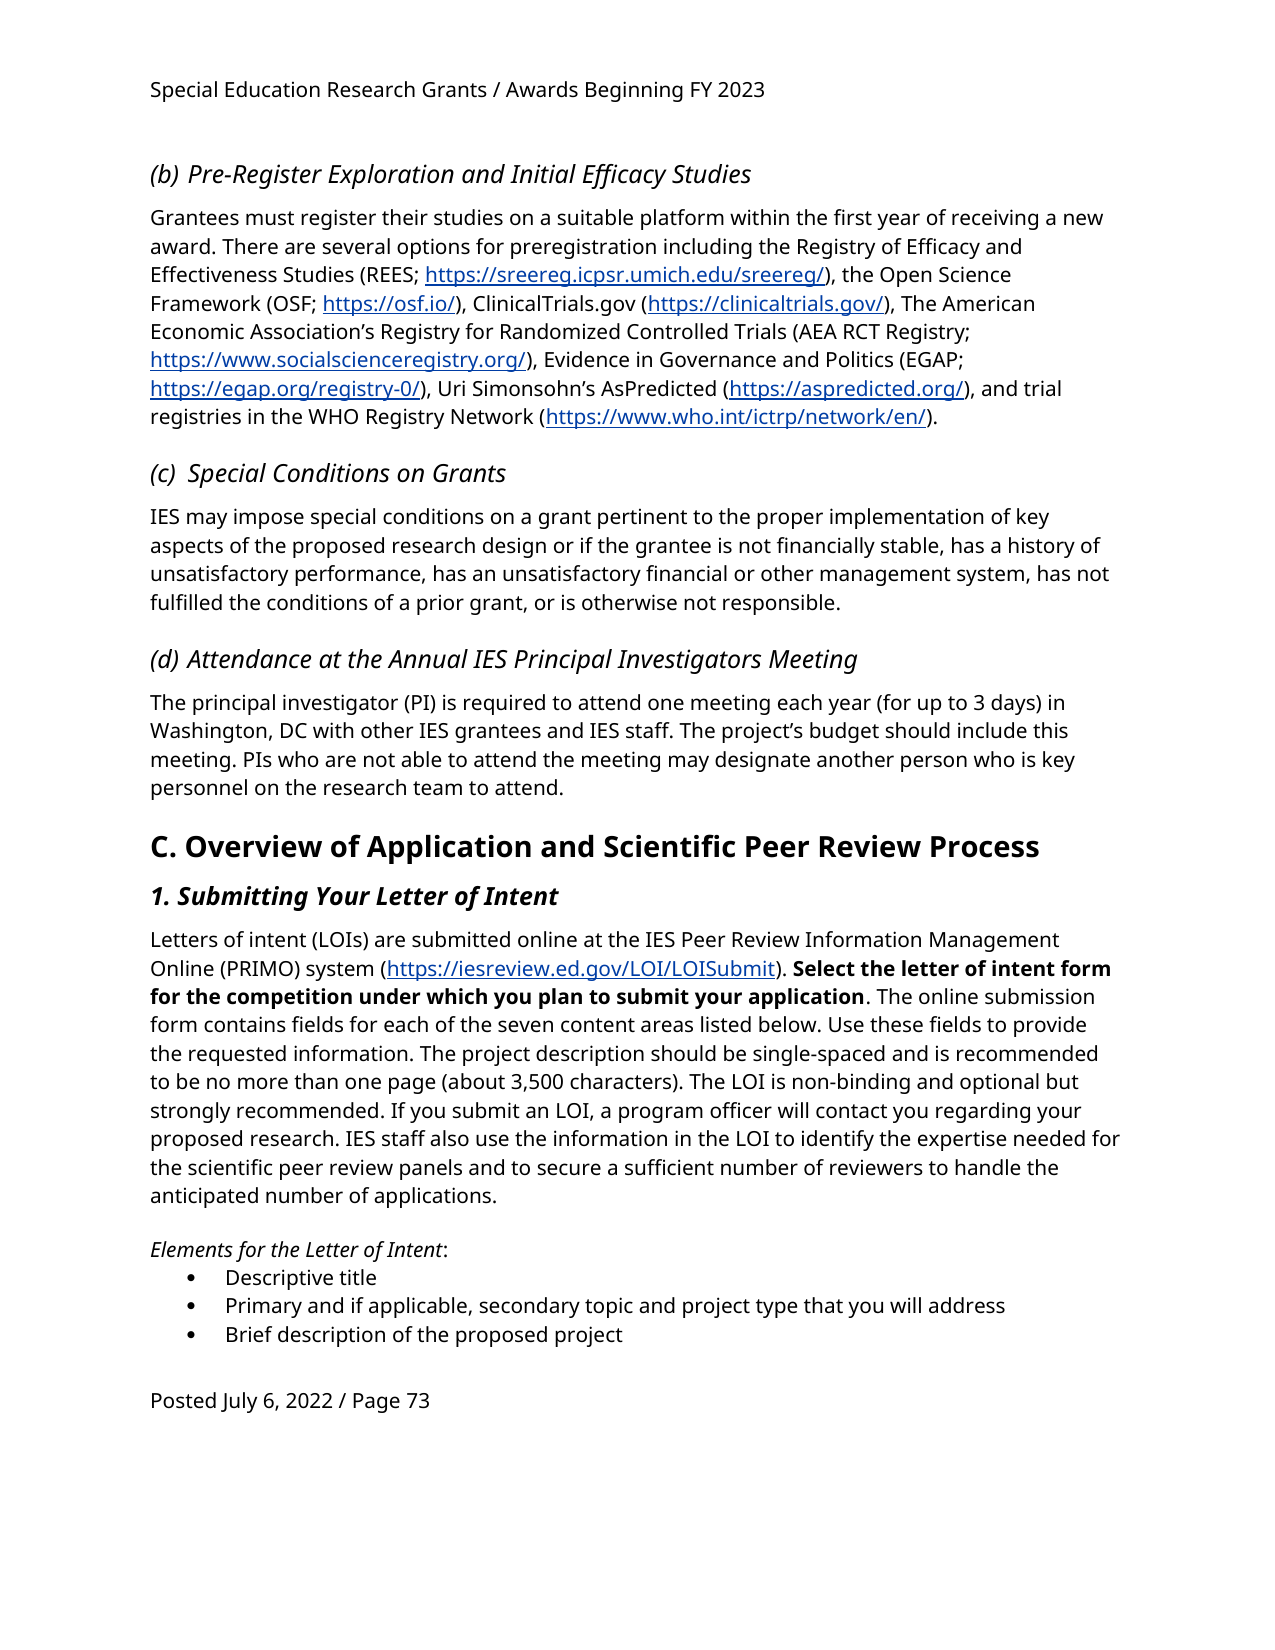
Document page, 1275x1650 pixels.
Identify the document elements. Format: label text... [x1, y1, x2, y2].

text The principal investigator (PI) is required to attend one meeting each year (for up to 3 days) in Washington, DC with other IES grantees and IES staff. The project’s budget should include this meeting. PIs who are not able to attend the meeting may designate another person who is key personnel on the research team to attend. [150, 688, 1125, 802]
list Descriptive title [187, 1263, 1125, 1292]
subtitle Special Conditions on Grants [150, 456, 1125, 490]
list Primary and if applicable, secondary topic and project type that you will address [187, 1292, 1125, 1320]
text Grantees must register their studies on a suitable platform within the first year of receiving a new award. There are several options for preregistration including the Registry of Efficacy and Effectiveness Studies (REES; https://sreereg.icpsr.umich.edu/sreereg/), the Open Science Framework (OSF; https://osf.io/), ClinicalTrials.gov (https://clinicaltrials.gov/), The American Economic Association’s Registry for Randomized Controlled Trials (AEA RCT Registry; https://www.socialscienceregistry.org/), Evidence in Governance and Politics (EGAP; https://egap.org/registry-0/), Uri Simonsohn’s AsPredicted (https://aspredicted.org/), and trial registries in the WHO Registry Network (https://www.who.int/ictrp/network/en/). [150, 203, 1125, 431]
text Letters of intent (LOIs) are submitted online at the IES Peer Review Information Management Online (PRIMO) system (https://iesreview.ed.gov/LOI/LOISubmit). Select the letter of intent form for the competition under which you plan to submit your application. The online submission form contains fields for each of the seven content areas listed below. Use these fields to provide the requested information. The project description should be single-spaced and is recommended to be no more than one page (about 3,500 characters). The LOI is non-binding and optional but strongly recommended. If you submit an LOI, a program officer will contact you regarding your proposed research. IES staff also use the information in the LOI to identify the expertise needed for the scientific peer review panels and to secure a sufficient number of reviewers to handle the anticipated number of applications. [150, 925, 1125, 1210]
text IES may impose special conditions on a grant pertinent to the proper implementation of key aspects of the proposed research design or if the grantee is not financially stable, has a history of unsatisfactory performance, has an unsatisfactory financial or other management system, has not fulfilled the conditions of a prior grant, or is otherwise not responsible. [150, 502, 1125, 616]
subtitle Pre-Register Exploration and Initial Efficacy Studies [150, 157, 1125, 191]
list Brief description of the proposed project [187, 1320, 1125, 1348]
subtitle C. Overview of Application and Scientific Peer Review Process [150, 827, 1125, 866]
subtitle Attendance at the Annual IES Principal Investigators Meeting [150, 641, 1125, 675]
text Elements for the Letter of Intent: [150, 1235, 1125, 1263]
subtitle 1. Submitting Your Letter of Intent [150, 879, 1125, 913]
